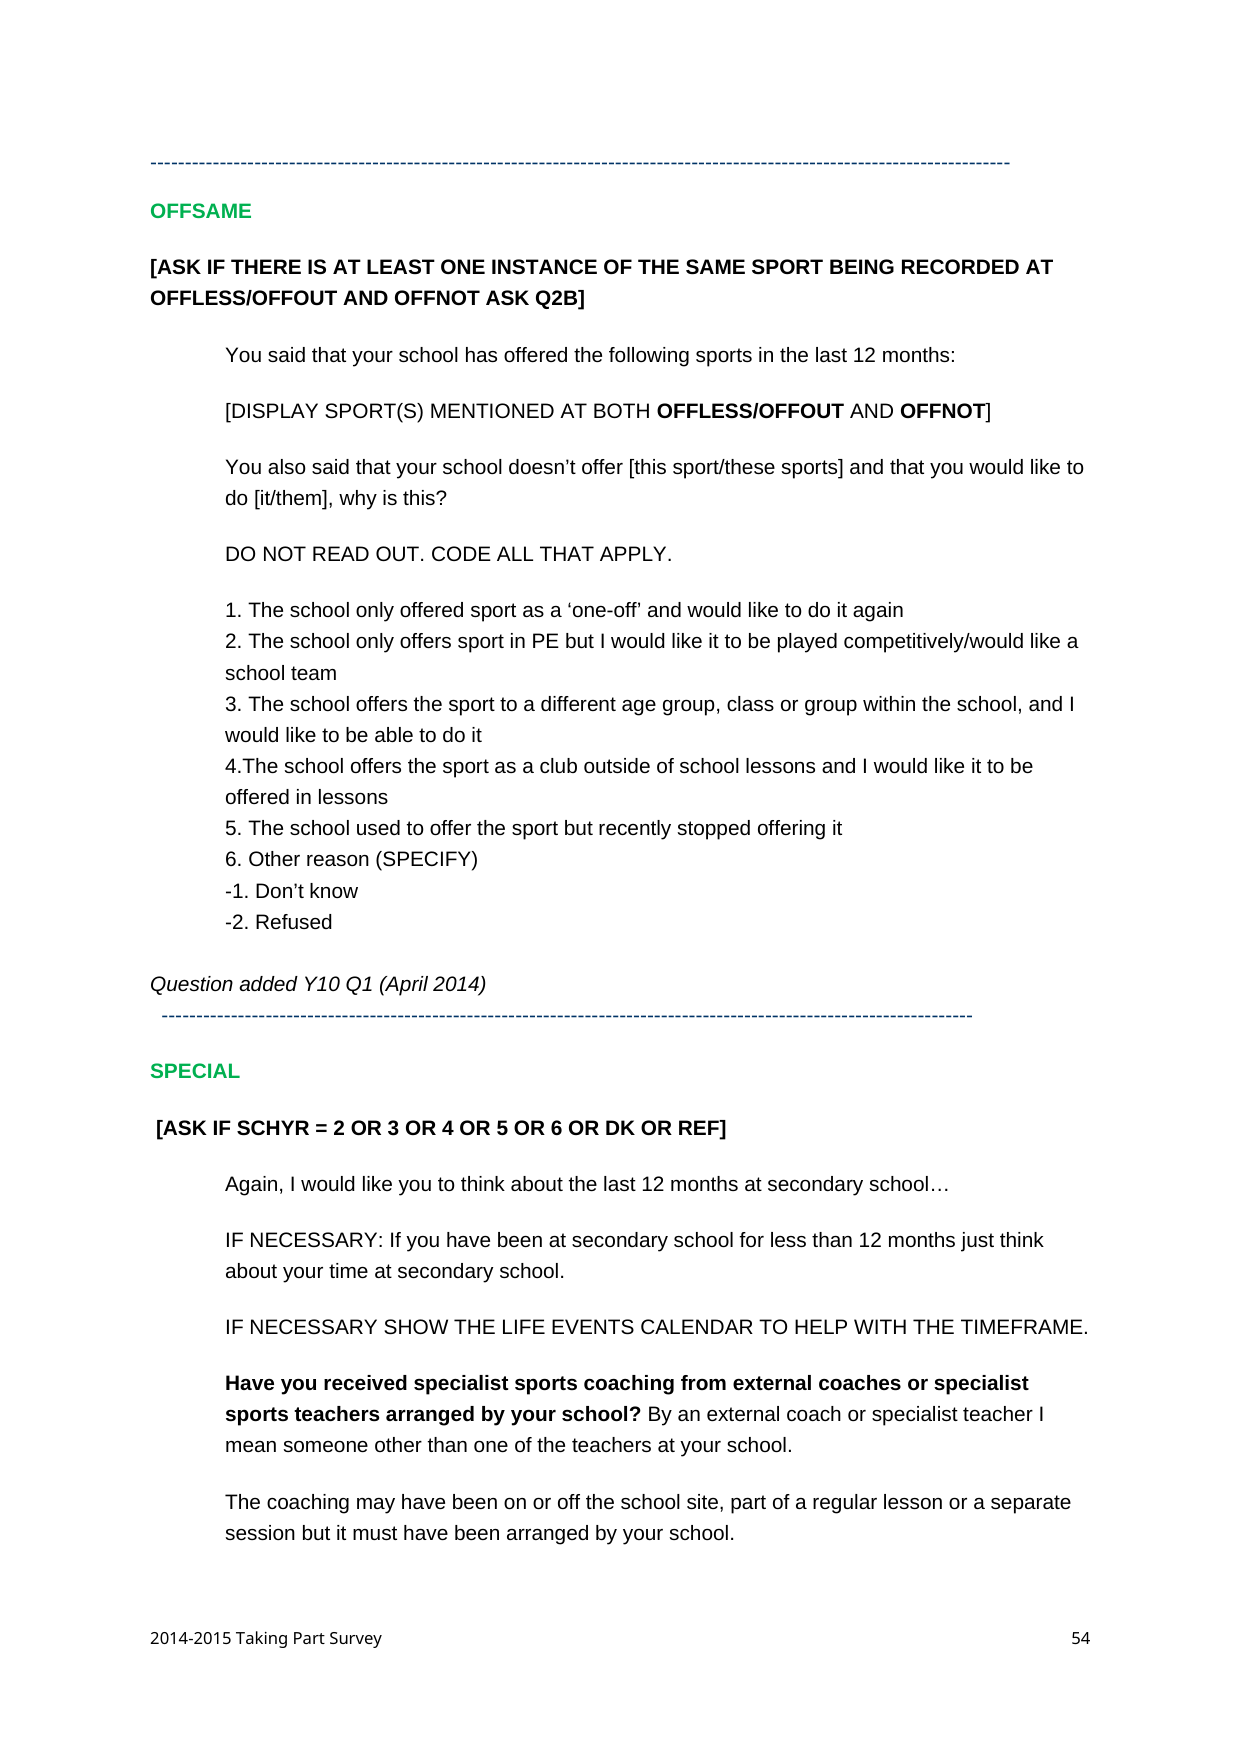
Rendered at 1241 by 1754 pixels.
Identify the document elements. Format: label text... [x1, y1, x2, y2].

text SPECIAL [150, 1059, 1090, 1083]
text 1. The school only offered sport as a ‘one-off’ and would like to do it again [225, 598, 1090, 622]
text [DISPLAY SPORT(S) MENTIONED AT BOTH OFFLESS/OFFOUT AND OFFNOT] [225, 398, 1090, 422]
text IF NECESSARY SHOW THE LIFE EVENTS CALENDAR TO HELP WITH THE TIMEFRAME. [225, 1315, 1090, 1339]
text [ASK IF THERE IS AT LEAST ONE INSTANCE OF THE SAME SPORT BEING RECORDED AT OFFLESS/OFFOUT AND OFFNOT ASK Q2B] [150, 255, 1090, 310]
text 6. Other reason (SPECIFY) [225, 847, 1090, 871]
text [ASK IF SCHYR = 2 OR 3 OR 4 OR 5 OR 6 OR DK OR REF] [150, 1115, 1090, 1139]
text 2. The school only offers sport in PE but I would like it to be played competitively/would like a school team [225, 629, 1090, 684]
text -2. Refused [225, 909, 1090, 933]
text 3. The school offers the sport to a different age group, class or group within the school, and I would like to be able to do it [225, 692, 1090, 747]
text ---------------------------------------------------------------------------------------------------------------------------- [150, 150, 1090, 174]
text You said that your school has offered the following sports in the last 12 months: [225, 342, 1090, 366]
text -1. Don’t know [150, 878, 1090, 902]
text DO NOT READ OUT. CODE ALL THAT APPLY. [225, 542, 1090, 566]
text The coaching may have been on or off the school site, part of a regular lesson or a separate session but it must have been arranged by your school. [225, 1489, 1090, 1544]
text You also said that your school doesn’t offer [this sport/these sports] and that you would like to do [it/them], why is this? [225, 455, 1090, 510]
text Have you received specialist sports coaching from external coaches or specialist sports teachers arranged by your school? By an external coach or specialist teacher I mean someone other than one of the teachers at your school. [225, 1371, 1090, 1457]
text 5. The school used to offer the sport but recently stopped offering it [225, 816, 1090, 840]
text --------------------------------------------------------------------------------------------------------------------- [161, 1003, 1090, 1027]
text 4.The school offers the sport as a club outside of school lessons and I would like it to be offered in lessons [225, 754, 1090, 809]
text OFFSAME [150, 199, 1090, 223]
text Question added Y10 Q1 (April 2014) [150, 972, 1090, 996]
text Again, I would like you to think about the last 12 months at secondary school… [225, 1171, 1090, 1195]
text IF NECESSARY: If you have been at secondary school for less than 12 months just think about your time at secondary school. [225, 1228, 1090, 1283]
